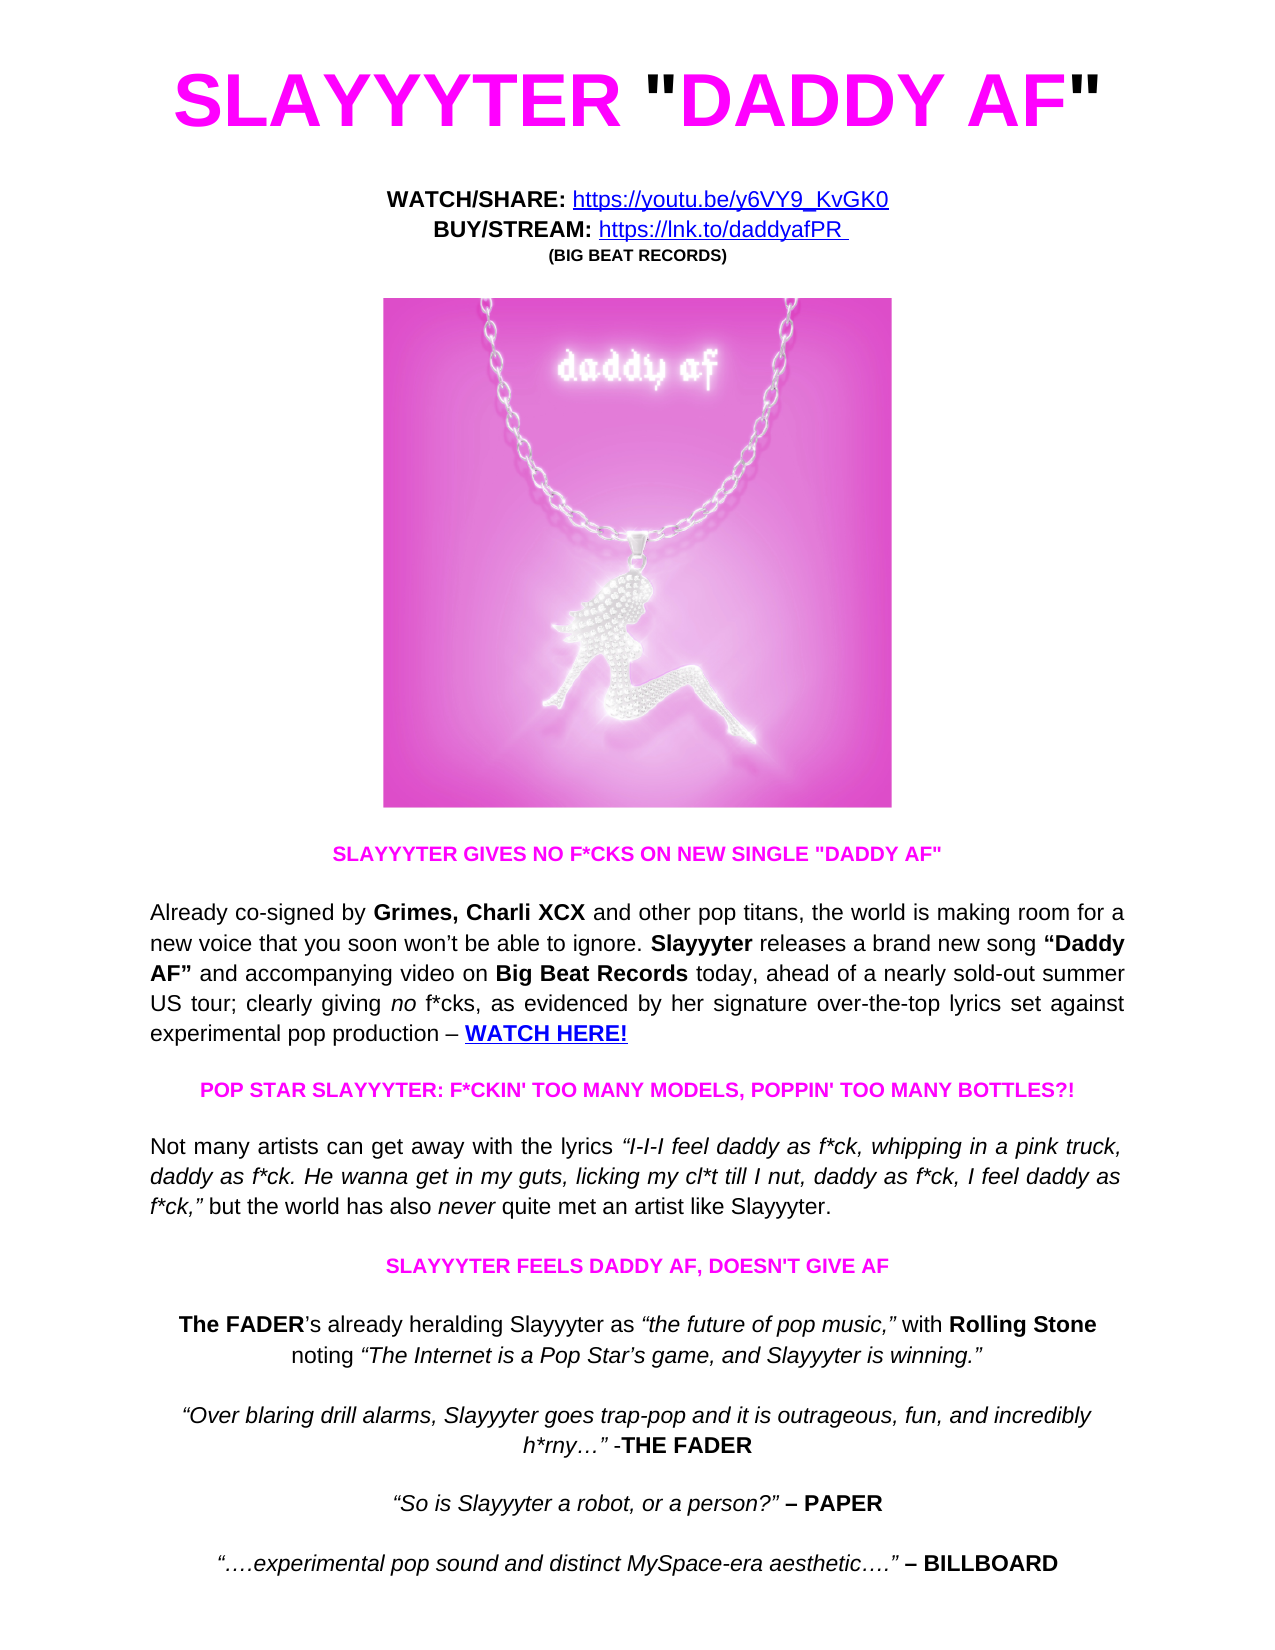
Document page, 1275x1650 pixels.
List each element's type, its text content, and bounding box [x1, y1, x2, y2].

text Not many artists can get away with the lyrics “I-I-I feel daddy as f*ck, whipping in a pink truck, daddy as f*ck. He wanna get in my guts, licking my cl*t till I nut, daddy as f*ck, I feel daddy as f*ck,” but the world has also never quite met an artist like Slayyyter. [150, 1133, 1125, 1220]
text “….experimental pop sound and distinct MySpace-era aesthetic….” – BILLBOARD [150, 1550, 1125, 1577]
text Already co-signed by Grimes, Charli XCX and other pop titans, the world is making room for a new voice that you soon won’t be able to ignore. Slayyyter releases a brand new song “Daddy AF” and accompanying video on Big Beat Records today, ahead of a nearly sold-out summer US tour; clearly giving no f*cks, as evidenced by her signature over-the-top lyrics set against experimental pop production – WATCH HERE! [150, 899, 1125, 1047]
text SLAYYYTER GIVES NO F*CKS ON NEW SINGLE "DADDY AF" [150, 842, 1125, 866]
text POP STAR SLAYYYTER: F*CKIN' TOO MANY MODELS, POPPIN' TOO MANY BOTTLES?! [150, 1078, 1125, 1102]
text “Over blaring drill alarms, Slayyyter goes trap-pop and it is outrageous, fun, and incredibly h*rny…” -THE FADER [150, 1402, 1125, 1459]
text WATCH/SHARE: https://youtu.be/y6VY9_KvGK0 [150, 186, 1125, 212]
text The FADER’s already heralding Slayyyter as “the future of pop music,” with Rolling Stone noting “The Internet is a Pop Star’s game, and Slayyyter is winning.” [150, 1311, 1125, 1368]
text “So is Slayyyter a robot, or a person?” – PAPER [150, 1490, 1125, 1516]
text SLAYYYTER "DADDY AF" [150, 56, 1125, 142]
text (BIG BEAT RECORDS) [150, 246, 1125, 265]
text SLAYYYTER FEELS DADDY AF, DOESN'T GIVE AF [150, 1254, 1125, 1278]
text BUY/STREAM: https://lnk.to/daddyafPR [150, 216, 1125, 242]
picture [383, 298, 892, 808]
